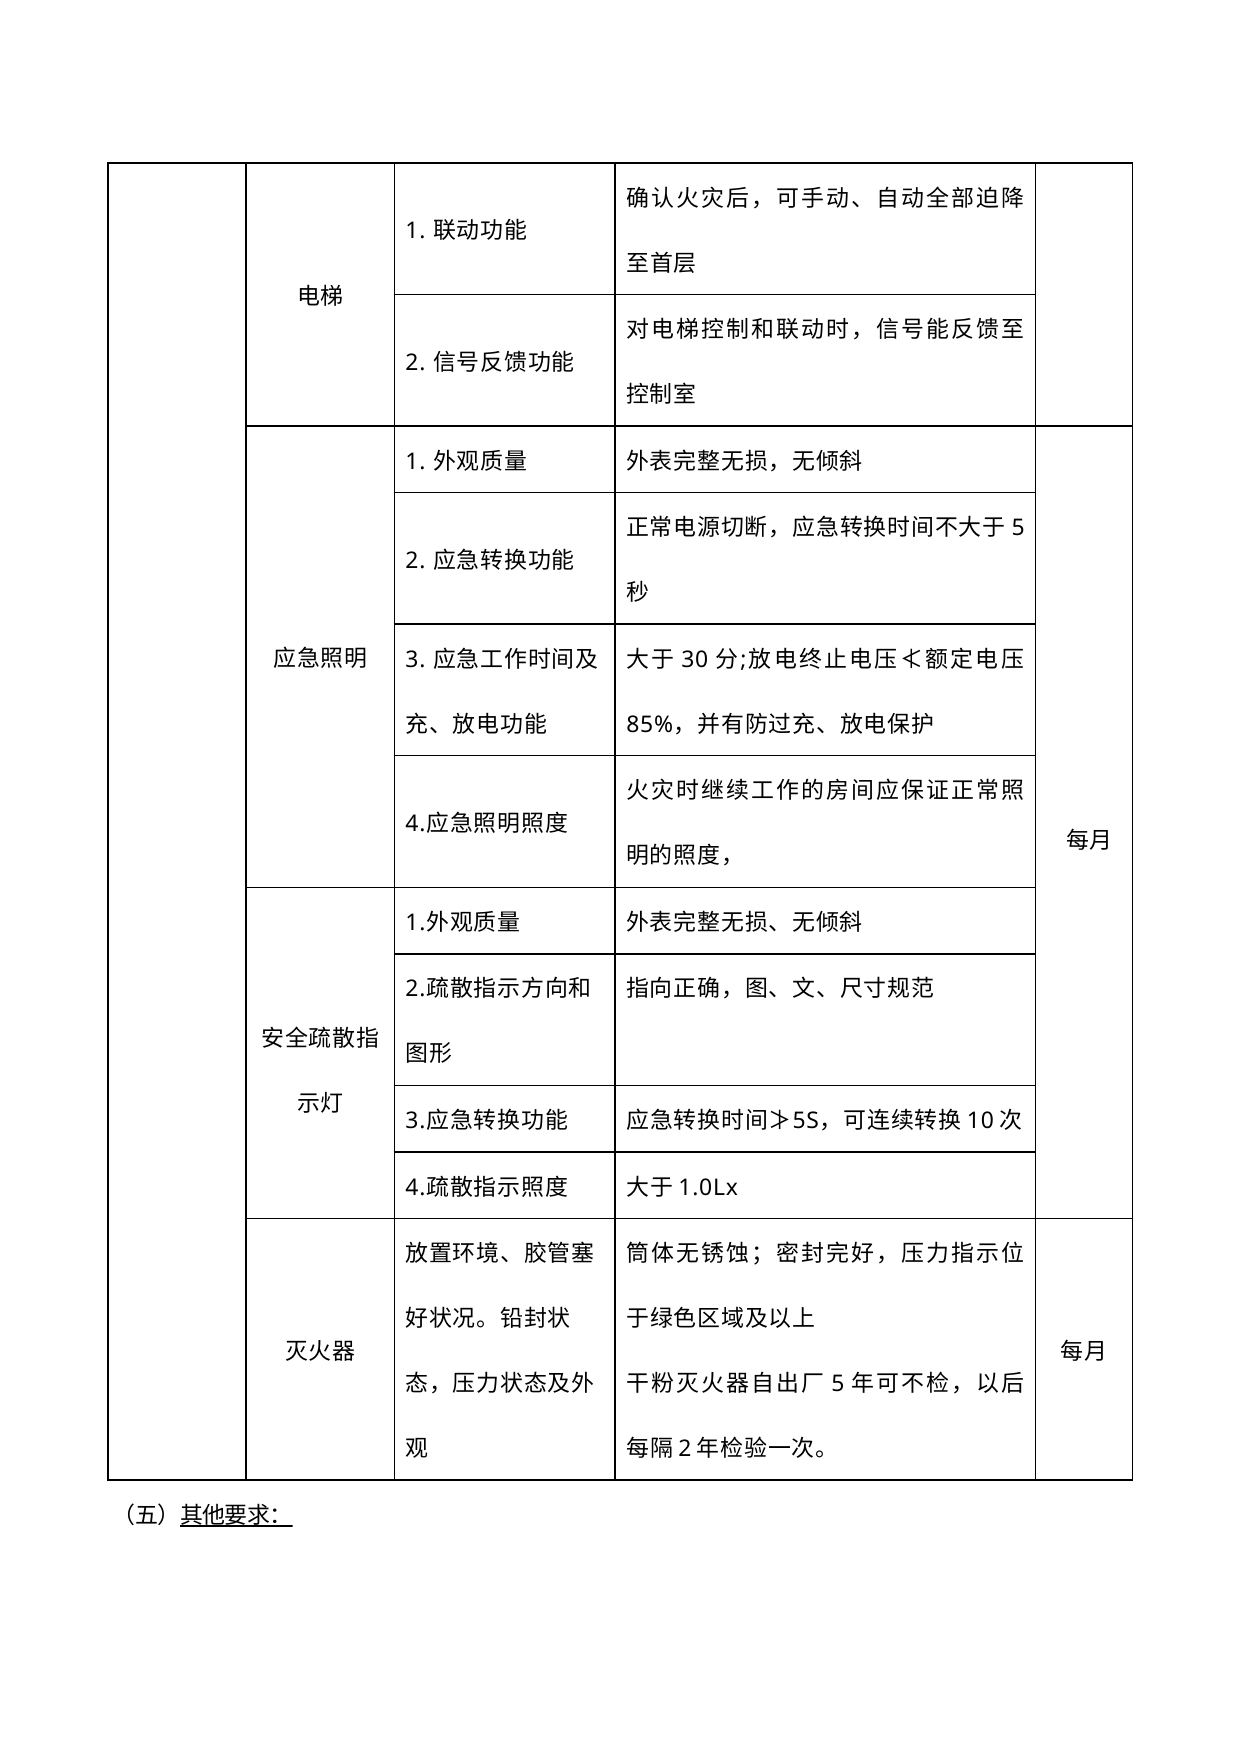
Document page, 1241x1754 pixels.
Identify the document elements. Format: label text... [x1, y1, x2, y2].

table_cell 对电梯控制和联动时，信号能反馈至控制室 [616, 295, 1035, 425]
table_cell 应急转换时间≯5S，可连续转换10次 [616, 1086, 1035, 1151]
table_cell 4.疏散指示照度 [395, 1153, 614, 1218]
table_cell 1.外观质量 [395, 888, 614, 953]
table_cell 大于30分;放电终止电压≮额定电压85%，并有防过充、放电保护 [616, 625, 1035, 755]
table_cell 4.应急照明照度 [395, 756, 614, 886]
table_cell 筒体无锈蚀；密封完好，压力指示位于绿色区域及以上 干粉灭火器自出厂5年可不检，以后每隔2年检验一次。 [616, 1219, 1035, 1479]
table_cell 火灾时继续工作的房间应保证正常照明的照度， [616, 756, 1035, 886]
table_cell [109, 164, 245, 1479]
table_cell 外表完整无损、无倾斜 [616, 888, 1035, 953]
table_cell 2.疏散指示方向和图形 [395, 955, 614, 1084]
list 其他要求： [112, 1481, 1128, 1546]
table_cell 1. 外观质量 [395, 427, 614, 492]
table_cell 2. 信号反馈功能 [395, 295, 614, 425]
table_cell 电梯 [247, 164, 394, 425]
table_cell 安全疏散指示灯 [247, 888, 394, 1218]
table_cell 3. 应急工作时间及充、放电功能 [395, 625, 614, 755]
table_cell 应急照明 [247, 427, 394, 886]
table_cell 2. 应急转换功能 [395, 493, 614, 623]
table_cell 外表完整无损，无倾斜 [616, 427, 1035, 492]
table_cell 确认火灾后，可手动、自动全部迫降至首层 [616, 164, 1035, 293]
table_cell 每月 [1036, 427, 1132, 1218]
table_cell 灭火器 [247, 1219, 394, 1479]
table_cell 每月 [1036, 1219, 1132, 1479]
table_cell 放置环境、胶管塞好状况。铅封状态，压力状态及外观 [395, 1219, 614, 1479]
table_cell 1. 联动功能 [395, 164, 614, 293]
table_cell 3.应急转换功能 [395, 1086, 614, 1151]
table_cell 大于1.0Lx [616, 1153, 1035, 1218]
table_cell 指向正确，图、文、尺寸规范 [616, 955, 1035, 1084]
table_cell 正常电源切断，应急转换时间不大于5秒 [616, 493, 1035, 623]
